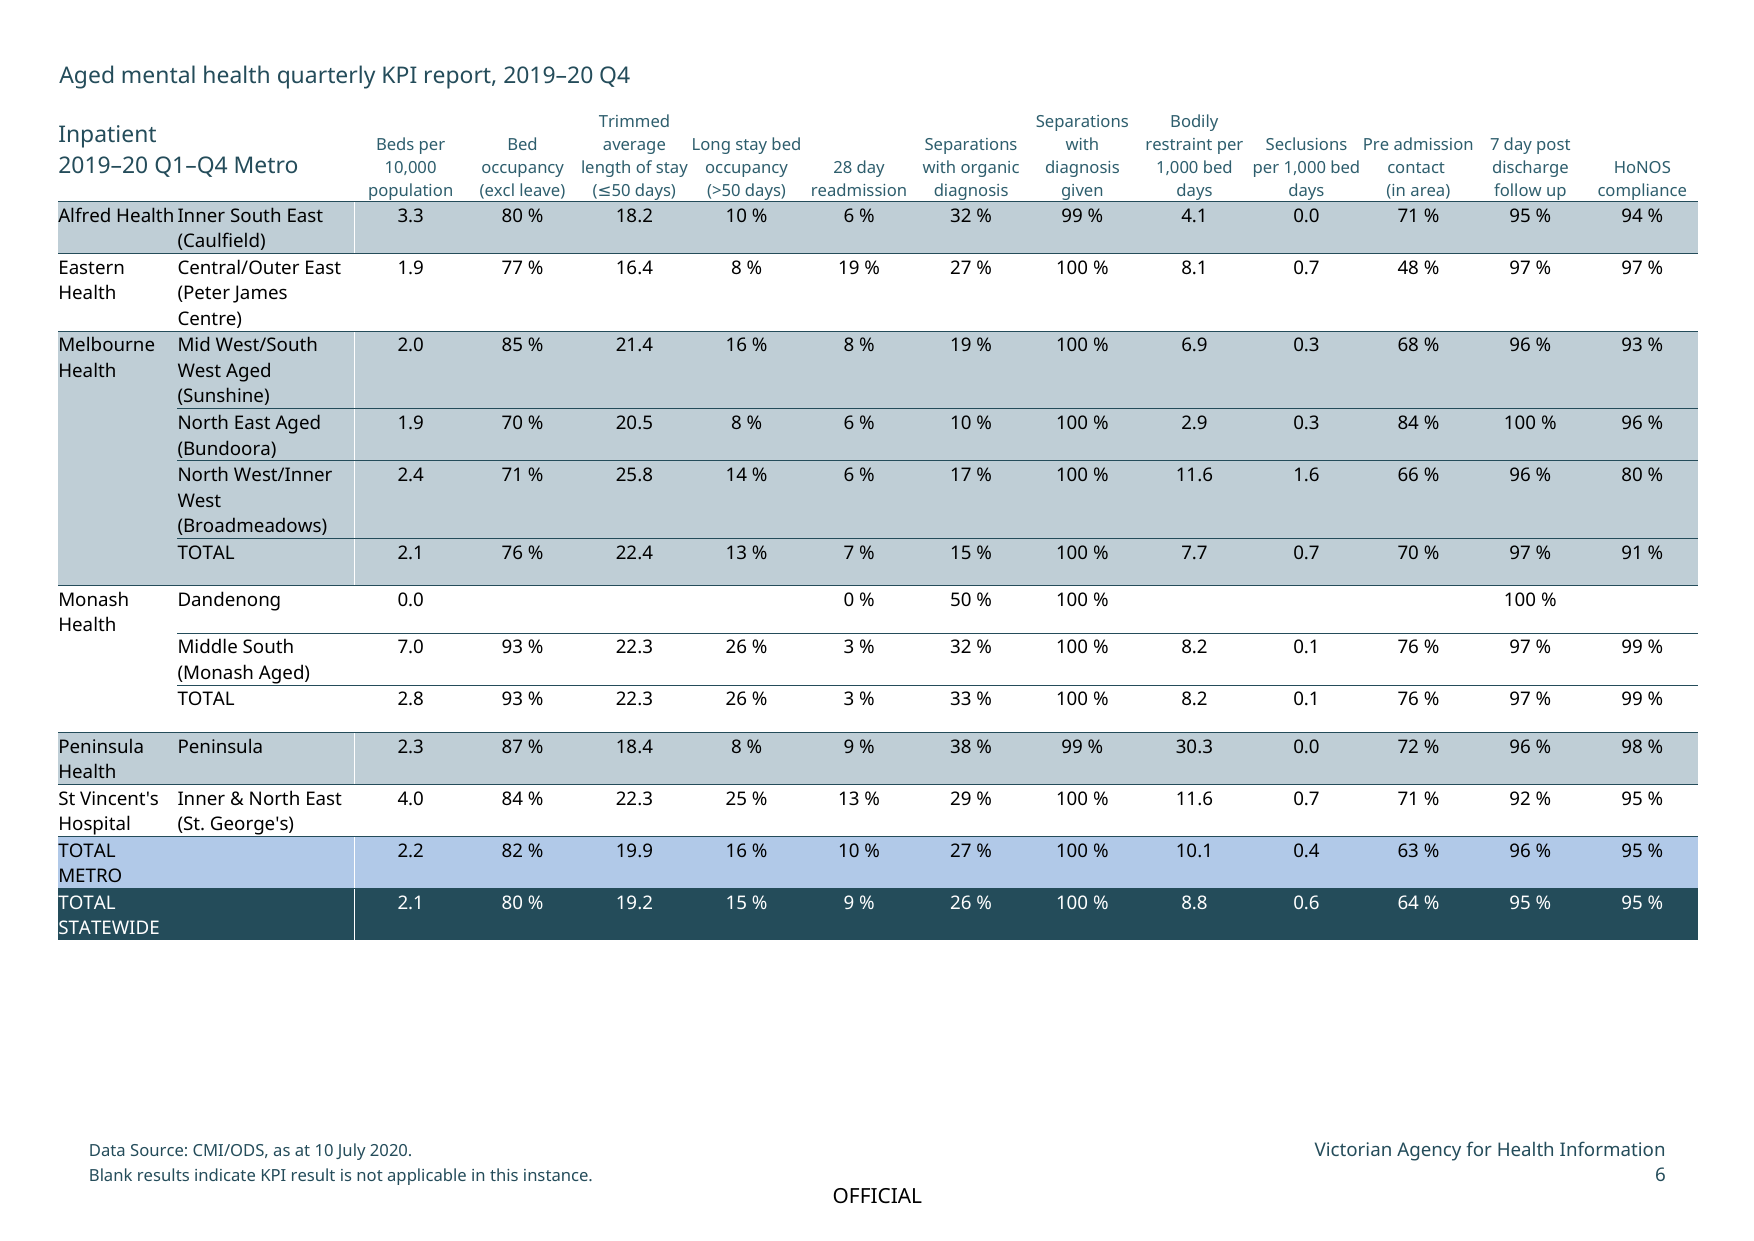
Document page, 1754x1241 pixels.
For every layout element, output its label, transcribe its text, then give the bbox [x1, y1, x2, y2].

table_cell 0.3 [1250, 332, 1362, 408]
table_cell Alfred Health [58, 202, 177, 253]
table_cell Inner South East (Caulfield) [177, 202, 354, 253]
table_cell 22.4 [578, 539, 690, 585]
table_cell 8.2 [1138, 686, 1250, 732]
table_header Separations with organic diagnosis [915, 90, 1026, 201]
table_cell 48 % [1362, 254, 1474, 331]
table_cell 95 % [1474, 889, 1586, 940]
table_cell 8 % [690, 733, 802, 784]
table_cell 80 % [1586, 461, 1698, 538]
table_cell 1.6 [1250, 461, 1362, 538]
table_cell 1.9 [355, 409, 466, 460]
table_cell 97 % [1474, 254, 1586, 331]
table_cell 6.9 [1138, 332, 1250, 408]
table_cell 15 % [915, 539, 1026, 585]
table_cell 8 % [802, 332, 915, 408]
table_cell [1250, 586, 1362, 632]
table_cell 6 % [802, 461, 915, 538]
table_cell North East Aged (Bundoora) [177, 409, 354, 460]
table_cell 0.1 [1250, 634, 1362, 684]
table_header Inpatient 2019–20 Q1–Q4 Metro [58, 90, 354, 201]
table_cell 87 % [466, 733, 578, 784]
table_cell Peninsula Health [58, 733, 177, 784]
table_cell 6 % [802, 409, 915, 460]
table_cell 0.1 [1250, 686, 1362, 732]
table_cell 71 % [1362, 202, 1474, 253]
table_cell [1138, 586, 1250, 632]
table_cell 95 % [1586, 889, 1698, 940]
table_cell 26 % [915, 889, 1026, 940]
table_cell 97 % [1586, 254, 1698, 331]
table_header Beds per 10,000 population [355, 90, 466, 201]
table_cell 76 % [1362, 686, 1474, 732]
table_cell 100 % [1026, 539, 1138, 585]
table_cell 19 % [802, 254, 915, 331]
table_cell 2.1 [355, 889, 466, 940]
table_cell 20.5 [578, 409, 690, 460]
table_cell 2.0 [355, 332, 466, 408]
table_cell 66 % [1362, 461, 1474, 538]
table_cell 96 % [1474, 461, 1586, 538]
table_cell 0.0 [1250, 733, 1362, 784]
table_header Pre admission contact (in area) [1362, 90, 1474, 201]
table_cell 76 % [466, 539, 578, 585]
table_cell 3 % [802, 686, 915, 732]
table_header 28 day readmission [802, 90, 915, 201]
table_cell 17 % [915, 461, 1026, 538]
table_cell 26 % [690, 634, 802, 684]
table_cell 97 % [1474, 634, 1586, 684]
table_cell [177, 889, 354, 940]
table_cell Inner & North East (St. George's) [177, 785, 354, 836]
table_cell 0.4 [1250, 837, 1362, 888]
table_cell 100 % [1026, 461, 1138, 538]
table_cell 50 % [915, 586, 1026, 632]
table_cell 0.7 [1250, 539, 1362, 585]
table_cell 16 % [690, 332, 802, 408]
table_cell 93 % [1586, 332, 1698, 408]
table_cell 3 % [802, 634, 915, 684]
table_cell 38 % [915, 733, 1026, 784]
table_cell [1362, 586, 1474, 632]
table_cell 100 % [1026, 686, 1138, 732]
table_cell 22.3 [578, 634, 690, 684]
table_cell [1586, 586, 1698, 632]
table_cell 0 % [802, 586, 915, 632]
table_cell 82 % [466, 837, 578, 888]
table_cell St Vincent's Hospital [58, 785, 177, 836]
table_cell 26 % [690, 686, 802, 732]
table_cell 0.7 [1250, 254, 1362, 331]
table_cell 8.1 [1138, 254, 1250, 331]
table_cell [690, 586, 802, 632]
table_header Trimmed average length of stay (≤50 days) [578, 90, 690, 201]
table_cell 63 % [1362, 837, 1474, 888]
table_header 7 day post discharge follow up [1474, 90, 1586, 201]
table_cell [177, 837, 354, 888]
table_cell 0.3 [1250, 409, 1362, 460]
table_cell 10.1 [1138, 837, 1250, 888]
table_cell 0.6 [1250, 889, 1362, 940]
table_cell 64 % [1362, 889, 1474, 940]
table_cell 3.3 [355, 202, 466, 253]
table_cell 11.6 [1138, 785, 1250, 836]
table_cell 100 % [1026, 332, 1138, 408]
table_cell 19 % [915, 332, 1026, 408]
table_cell 95 % [1474, 202, 1586, 253]
table_cell 77 % [466, 254, 578, 331]
table_cell [466, 586, 578, 632]
table_cell 7 % [802, 539, 915, 585]
table_cell 16.4 [578, 254, 690, 331]
table_header Seclusions per 1,000 bed days [1250, 90, 1362, 201]
table_cell TOTAL STATEWIDE [58, 889, 177, 940]
table_header Separations with diagnosis given [1026, 90, 1138, 201]
table_cell 9 % [802, 733, 915, 784]
table_cell 8 % [690, 254, 802, 331]
table_cell 93 % [466, 686, 578, 732]
table_cell 100 % [1026, 837, 1138, 888]
table_cell Dandenong [177, 586, 354, 632]
table_cell 7.7 [1138, 539, 1250, 585]
table_cell 16 % [690, 837, 802, 888]
table_cell TOTAL METRO [58, 837, 177, 888]
table_cell 10 % [690, 202, 802, 253]
table_cell 2.2 [355, 837, 466, 888]
table_cell 2.1 [355, 539, 466, 585]
table_cell 96 % [1474, 733, 1586, 784]
table_cell 2.8 [355, 686, 466, 732]
table_cell 33 % [915, 686, 1026, 732]
table_cell 70 % [1362, 539, 1474, 585]
table_cell 1.9 [355, 254, 466, 331]
table_header Bodily restraint per 1,000 bed days [1138, 90, 1250, 201]
table_cell 100 % [1026, 586, 1138, 632]
table_cell TOTAL [177, 686, 354, 732]
table_cell 80 % [466, 889, 578, 940]
table_cell 0.7 [1250, 785, 1362, 836]
table_cell Eastern Health [58, 254, 177, 331]
table_cell 27 % [915, 837, 1026, 888]
table_cell 84 % [466, 785, 578, 836]
table_cell Melbourne Health [58, 332, 177, 585]
table_cell 2.3 [355, 733, 466, 784]
table_header Long stay bed occupancy (>50 days) [690, 90, 802, 201]
table_cell 27 % [915, 254, 1026, 331]
table_cell 72 % [1362, 733, 1474, 784]
table_cell 100 % [1026, 634, 1138, 684]
table_cell 10 % [802, 837, 915, 888]
table_cell 80 % [466, 202, 578, 253]
table_cell 100 % [1026, 889, 1138, 940]
table_cell 8 % [690, 409, 802, 460]
table_cell 93 % [466, 634, 578, 684]
table_cell 68 % [1362, 332, 1474, 408]
table_cell 96 % [1586, 409, 1698, 460]
table_cell 8.8 [1138, 889, 1250, 940]
table_cell 25.8 [578, 461, 690, 538]
table_cell Monash Health [58, 586, 177, 732]
table_cell 99 % [1026, 733, 1138, 784]
table_cell [578, 586, 690, 632]
table_cell 4.0 [355, 785, 466, 836]
table_cell 2.9 [1138, 409, 1250, 460]
table_cell 7.0 [355, 634, 466, 684]
table_cell Mid West/South West Aged (Sunshine) [177, 332, 354, 408]
table_cell 25 % [690, 785, 802, 836]
table_cell 13 % [690, 539, 802, 585]
table_cell 96 % [1474, 837, 1586, 888]
table_cell 13 % [802, 785, 915, 836]
table_cell 97 % [1474, 539, 1586, 585]
table_cell 8.2 [1138, 634, 1250, 684]
table_cell 99 % [1586, 634, 1698, 684]
table_cell 100 % [1026, 785, 1138, 836]
table_cell 21.4 [578, 332, 690, 408]
table_cell 22.3 [578, 785, 690, 836]
table_cell 95 % [1586, 785, 1698, 836]
table_cell 84 % [1362, 409, 1474, 460]
table_cell 19.9 [578, 837, 690, 888]
table_cell 15 % [690, 889, 802, 940]
table_cell 0.0 [1250, 202, 1362, 253]
table_cell TOTAL [177, 539, 354, 585]
table_cell 32 % [915, 634, 1026, 684]
table_cell 99 % [1026, 202, 1138, 253]
table_header Bed occupancy (excl leave) [466, 90, 578, 201]
table_cell Central/Outer East (Peter James Centre) [177, 254, 354, 331]
table_cell 19.2 [578, 889, 690, 940]
table_cell 96 % [1474, 332, 1586, 408]
table_cell 97 % [1474, 686, 1586, 732]
table_cell 2.4 [355, 461, 466, 538]
table_cell 9 % [802, 889, 915, 940]
table_cell 100 % [1026, 254, 1138, 331]
table_cell 99 % [1586, 686, 1698, 732]
table_cell 98 % [1586, 733, 1698, 784]
table_cell 6 % [802, 202, 915, 253]
table_cell 76 % [1362, 634, 1474, 684]
table_cell 32 % [915, 202, 1026, 253]
table_cell 18.2 [578, 202, 690, 253]
table_cell 92 % [1474, 785, 1586, 836]
table_cell 70 % [466, 409, 578, 460]
table_cell 18.4 [578, 733, 690, 784]
table_cell 91 % [1586, 539, 1698, 585]
table_cell 11.6 [1138, 461, 1250, 538]
table_cell 71 % [466, 461, 578, 538]
table_cell 95 % [1586, 837, 1698, 888]
table_cell 100 % [1474, 409, 1586, 460]
table_cell 0.0 [355, 586, 466, 632]
table_cell 71 % [1362, 785, 1474, 836]
table_cell 4.1 [1138, 202, 1250, 253]
table_cell 14 % [690, 461, 802, 538]
table_cell North West/Inner West (Broadmeadows) [177, 461, 354, 538]
table_cell Peninsula [177, 733, 354, 784]
table_cell 22.3 [578, 686, 690, 732]
table_header HoNOS compliance [1586, 90, 1698, 201]
table_cell 94 % [1586, 202, 1698, 253]
table_cell 29 % [915, 785, 1026, 836]
table_cell Middle South (Monash Aged) [177, 634, 354, 684]
table_cell 10 % [915, 409, 1026, 460]
table_cell 30.3 [1138, 733, 1250, 784]
table_cell 85 % [466, 332, 578, 408]
table_cell 100 % [1026, 409, 1138, 460]
table_cell 100 % [1474, 586, 1586, 632]
